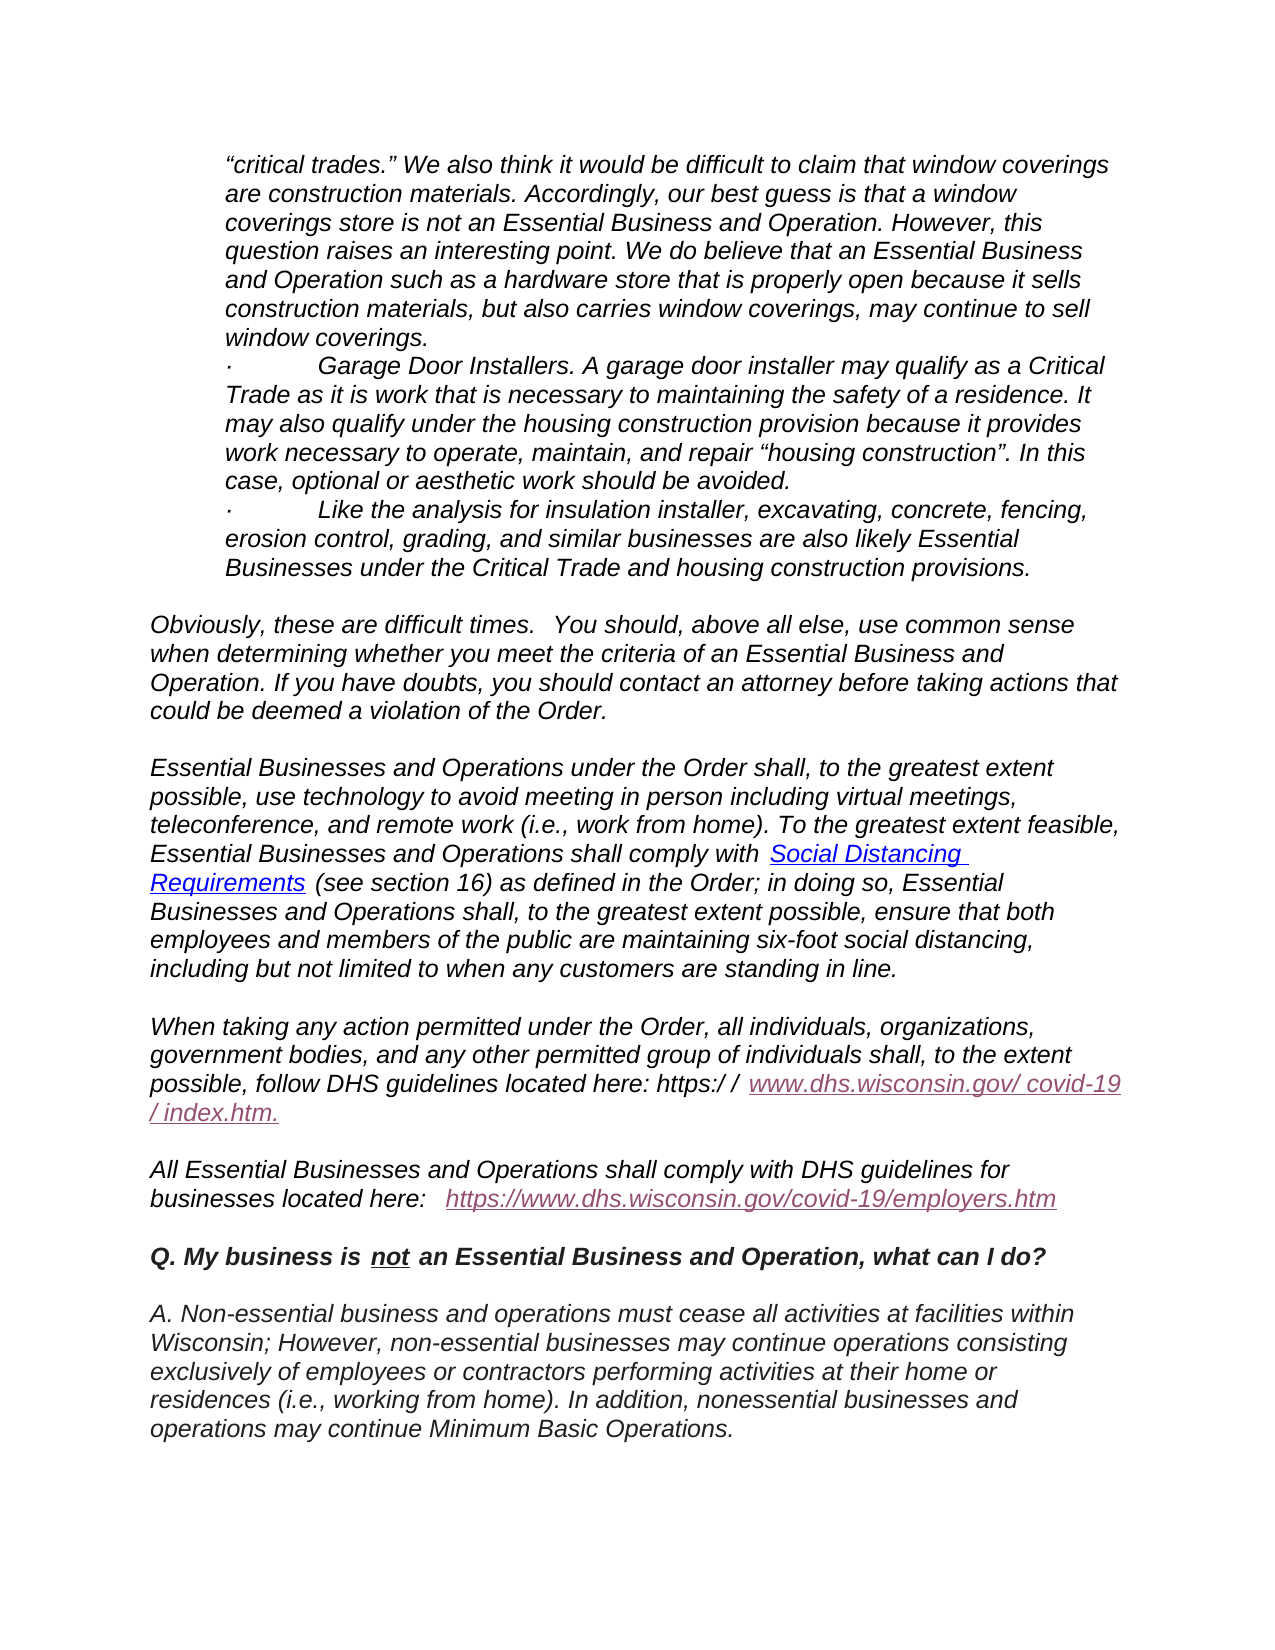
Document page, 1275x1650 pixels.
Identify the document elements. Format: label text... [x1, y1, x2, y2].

text Q. My business is not an Essential Business and Operation, what can I do? [150, 1242, 1125, 1271]
text · Like the analysis for insulation installer, excavating, concrete, fencing, erosion control, grading, and similar businesses are also likely Essential Businesses under the Critical Trade and housing construction provisions. [225, 495, 1125, 581]
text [225, 150, 1125, 351]
text A. Non-essential business and operations must cease all activities at facilities within Wisconsin; However, non-essential businesses may continue operations consisting exclusively of employees or contractors performing activities at their home or residences (i.e., working from home). In addition, nonessential businesses and operations may continue Minimum Basic Operations. [150, 1299, 1125, 1443]
text · Garage Door Installers. A garage door installer may qualify as a Critical Trade as it is work that is necessary to maintaining the safety of a residence. It may also qualify under the housing construction provision because it provides work necessary to operate, maintain, and repair “housing construction”. In this case, optional or aesthetic work should be avoided. [225, 351, 1125, 495]
text When taking any action permitted under the Order, all individuals, organizations, government bodies, and any other permitted group of individuals shall, to the extent possible, follow DHS guidelines located here: https:/ / www.dhs.wisconsin.gov/ covid-19 / index.htm. [150, 1012, 1125, 1127]
text All Essential Businesses and Operations shall comply with DHS guidelines for businesses located here: https://www.dhs.wisconsin.gov/covid-19/employers.htm [150, 1156, 1125, 1213]
text Obviously, these are difficult times. You should, above all else, use common sense when determining whether you meet the criteria of an Essential Business and Operation. If you have doubts, you should contact an attorney before taking actions that could be deemed a violation of the Order. [150, 610, 1125, 725]
text Essential Businesses and Operations under the Order shall, to the greatest extent possible, use technology to avoid meeting in person including virtual meetings, teleconference, and remote work (i.e., work from home). To the greatest extent feasible, Essential Businesses and Operations shall comply with Social Distancing Requirements (see section 16) as defined in the Order; in doing so, Essential Businesses and Operations shall, to the greatest extent possible, ensure that both employees and members of the public are maintaining six-foot social distancing, including but not limited to when any customers are standing in line. [150, 753, 1125, 983]
